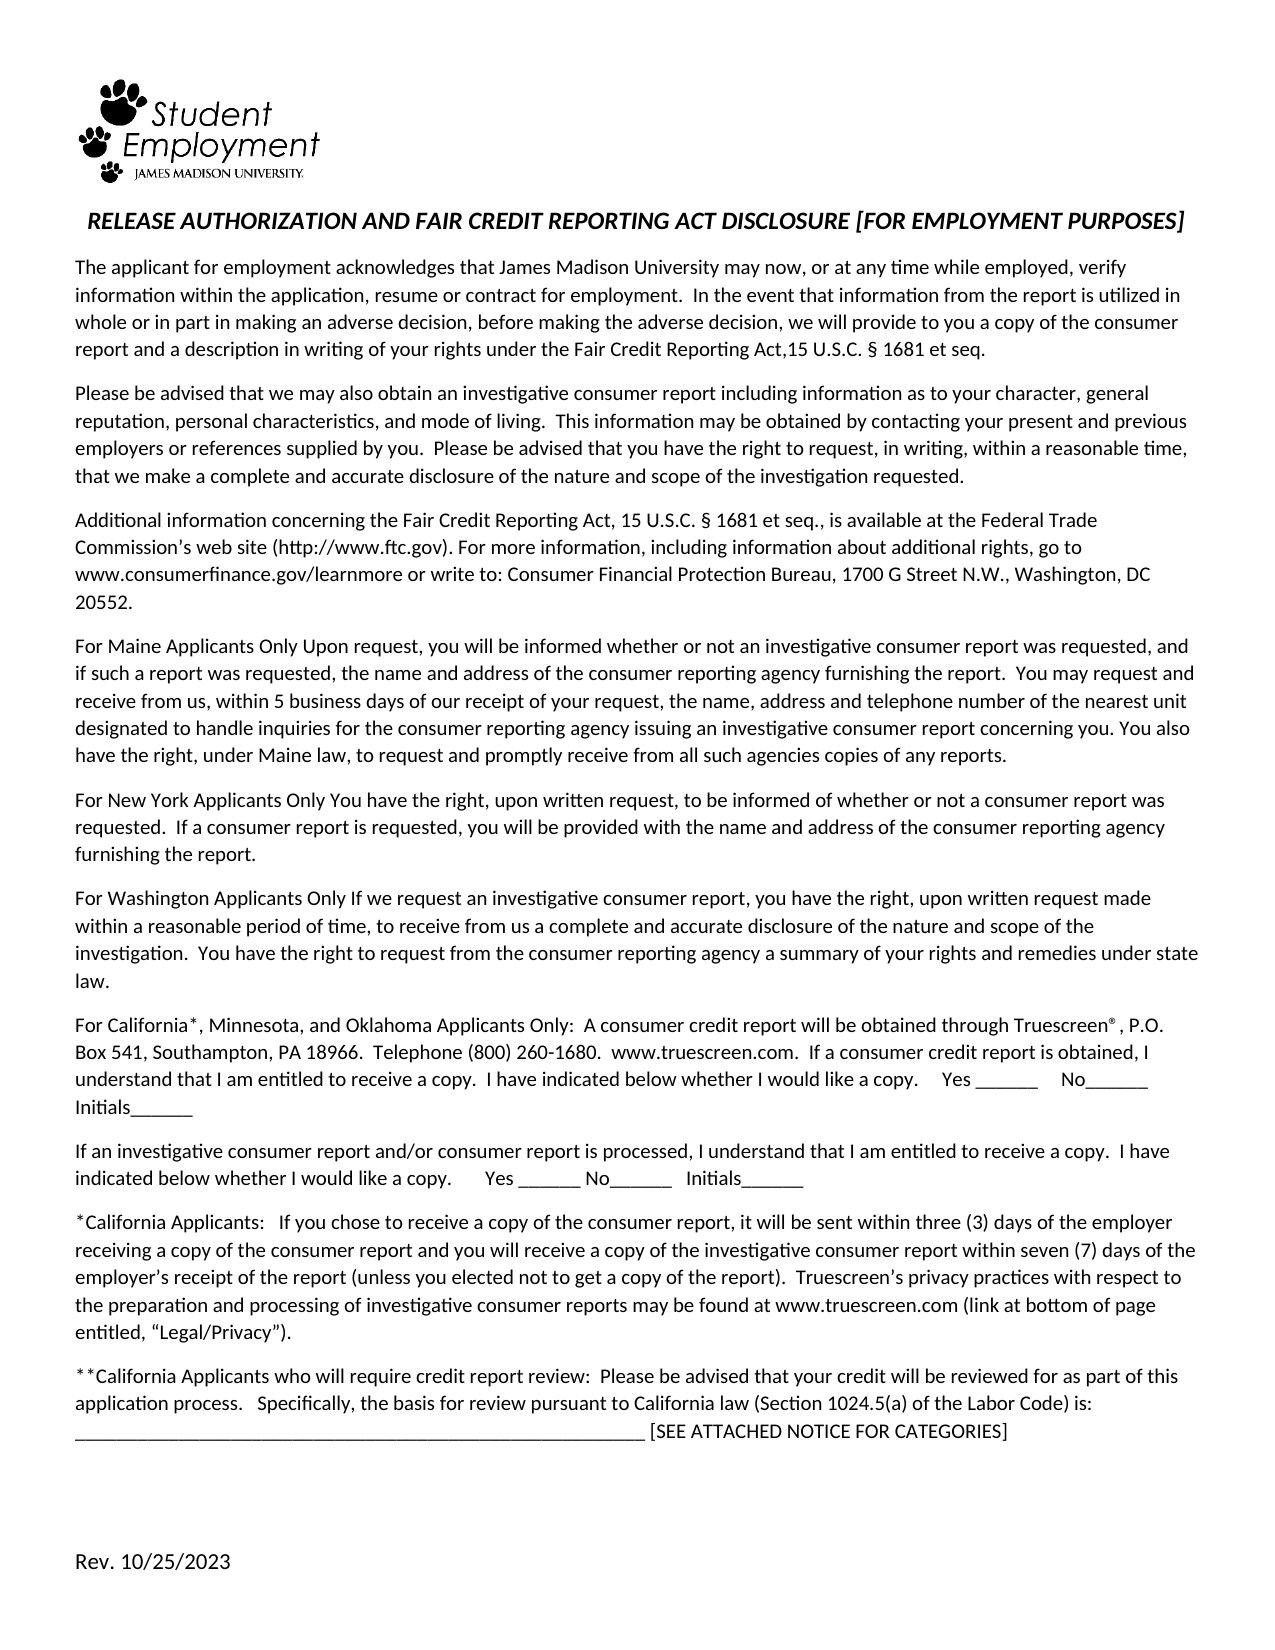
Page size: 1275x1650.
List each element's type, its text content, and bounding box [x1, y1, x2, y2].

text For New York Applicants Only You have the right, upon written request, to be informed of whether or not a consumer report was requested. If a consumer report is requested, you will be provided with the name and address of the consumer reporting agency furnishing the report. [75, 787, 1200, 867]
text For Washington Applicants Only If we request an investigative consumer report, you have the right, upon written request made within a reasonable period of time, to receive from us a complete and accurate disclosure of the nature and scope of the investigation. You have the right to request from the consumer reporting agency a summary of your rights and remedies under state law. [75, 886, 1200, 993]
text If an investigative consumer report and/or consumer report is processed, I understand that I am entitled to receive a copy. I have indicated below whether I would like a copy. Yes ______ No______ Initials______ [75, 1138, 1200, 1191]
text Additional information concerning the Fair Credit Reporting Act, 15 U.S.C. § 1681 et seq., is available at the Federal Trade Commission’s web site (http://www.ftc.gov). For more information, including information about additional rights, go to www.consumerfinance.gov/learnmore or write to: Consumer Financial Protection Bureau, 1700 G Street N.W., Washington, DC 20552. [75, 507, 1200, 614]
text RELEASE AUTHORIZATION AND FAIR CREDIT REPORTING ACT DISCLOSURE [FOR EMPLOYMENT PURPOSES] [75, 205, 1200, 235]
text The applicant for employment acknowledges that James Madison University may now, or at any time while employed, verify information within the application, resume or contract for employment. In the event that information from the report is utilized in whole or in part in making an adverse decision, before making the adverse decision, we will provide to you a copy of the consumer report and a description in writing of your rights under the Fair Credit Reporting Act,15 U.S.C. § 1681 et seq. [75, 254, 1200, 362]
text **California Applicants who will require credit report review: Please be advised that your credit will be reviewed for as part of this application process. Specifically, the basis for review pursuant to California law (Section 1024.5(a) of the Labor Code) is: _______________________________________________________ [SEE ATTACHED NOTICE FOR CATEGORIES] [75, 1363, 1200, 1443]
text *California Applicants: If you chose to receive a copy of the consumer report, it will be sent within three (3) days of the employer receiving a copy of the consumer report and you will receive a copy of the investigative consumer report within seven (7) days of the employer’s receipt of the report (unless you elected not to get a copy of the report). Truescreen’s privacy practices with respect to the preparation and processing of investigative consumer reports may be found at www.truescreen.com (link at bottom of page entitled, “Legal/Privacy”). [75, 1209, 1200, 1344]
text For California*, Minnesota, and Oklahoma Applicants Only: A consumer credit report will be obtained through Truescreen®, P.O. Box 541, Southampton, PA 18966. Telephone (800) 260-1680. www.truescreen.com. If a consumer credit report is obtained, I understand that I am entitled to receive a copy. I have indicated below whether I would like a copy. Yes ______ No______ Initials______ [75, 1012, 1200, 1119]
text For Maine Applicants Only Upon request, you will be informed whether or not an investigative consumer report was requested, and if such a report was requested, the name and address of the consumer reporting agency furnishing the report. You may request and receive from us, within 5 business days of our receipt of your request, the name, address and telephone number of the nearest unit designated to handle inquiries for the consumer reporting agency issuing an investigative consumer report concerning you. You also have the right, under Maine law, to request and promptly receive from all such agencies copies of any reports. [75, 633, 1200, 768]
text Please be advised that we may also obtain an investigative consumer report including information as to your character, general reputation, personal characteristics, and mode of living. This information may be obtained by contacting your present and previous employers or references supplied by you. Please be advised that you have the right to request, in writing, within a reasonable time, that we make a complete and accurate disclosure of the nature and scope of the investigation requested. [75, 381, 1200, 488]
picture [75, 75, 327, 186]
